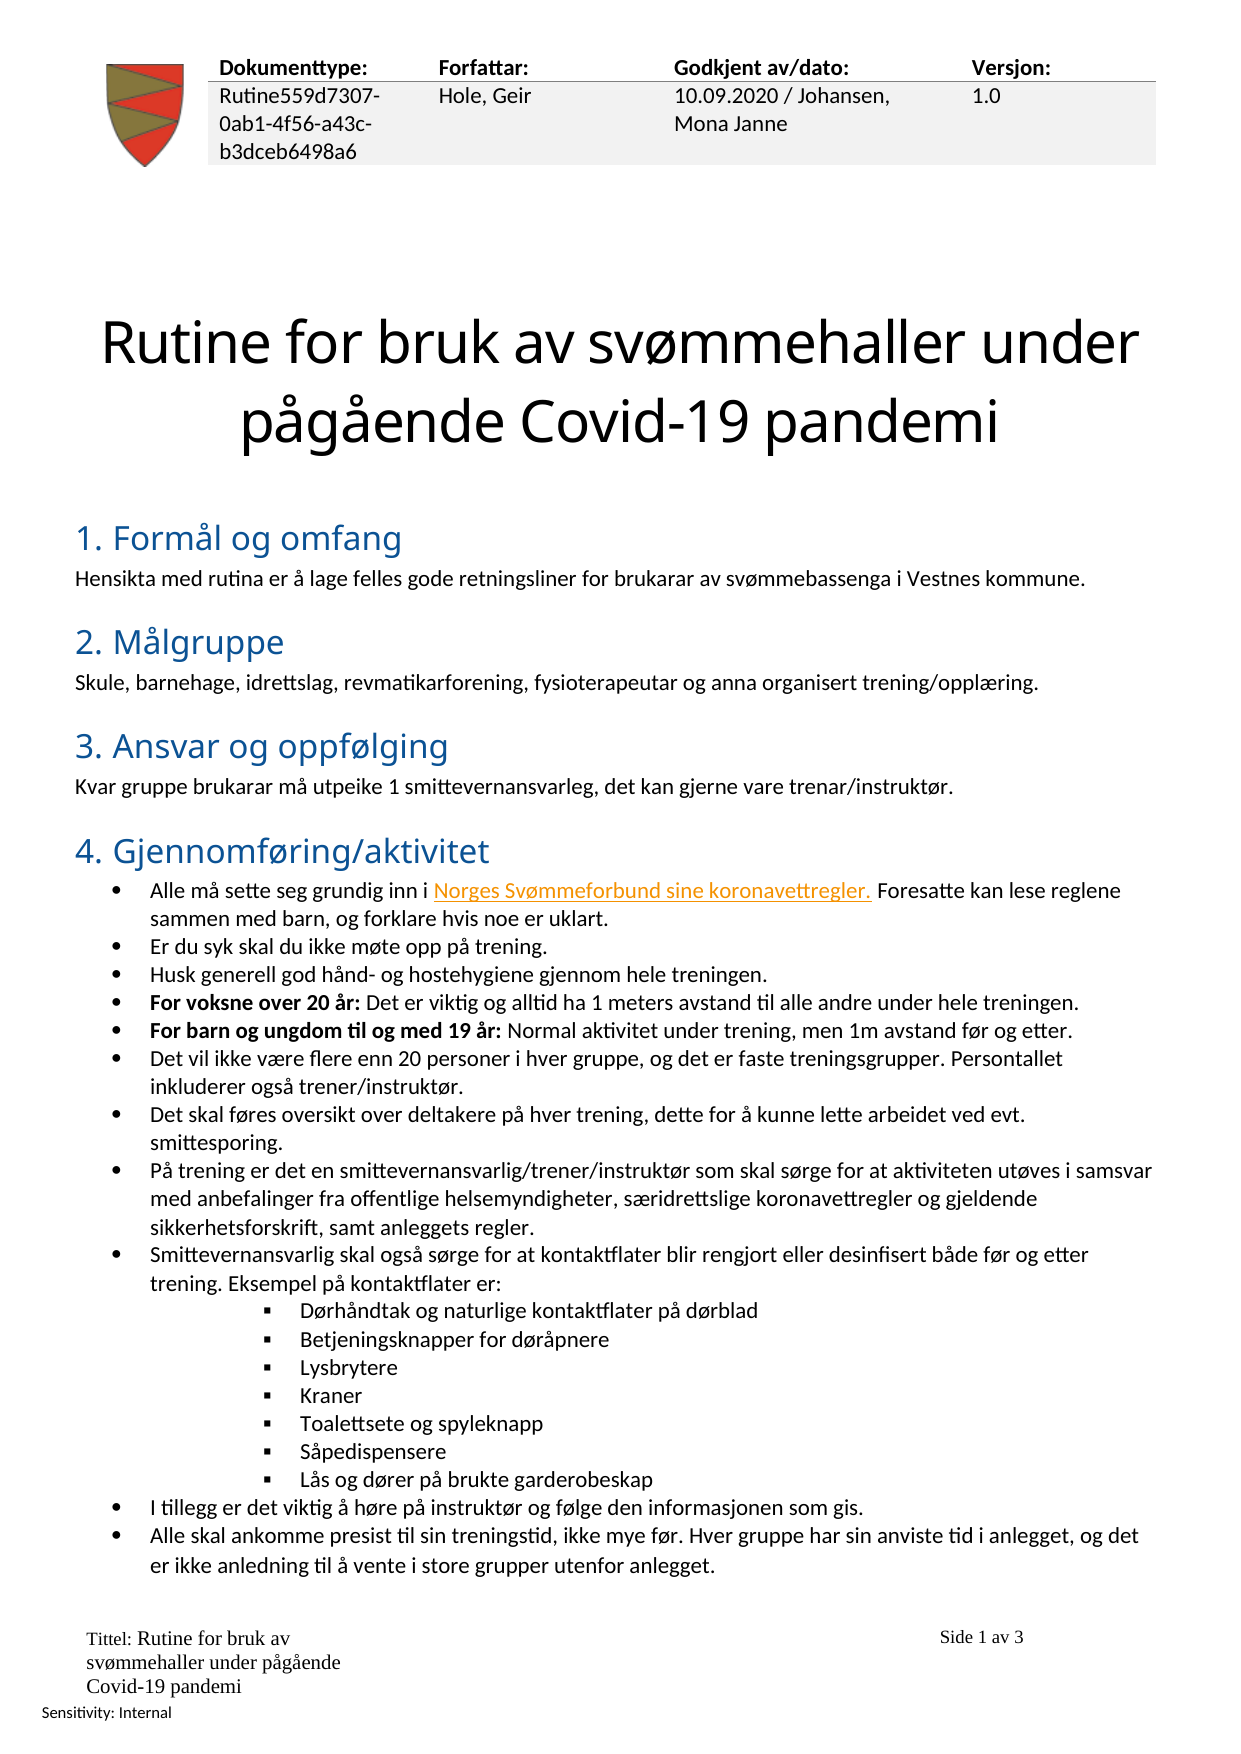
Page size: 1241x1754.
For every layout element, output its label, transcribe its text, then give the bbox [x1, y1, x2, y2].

list Alle må sette seg grundig inn i Norges Svømmeforbund sine koronavettregler. Foresatte kan lese reglene sammen med barn, og forklare hvis noe er uklart. [112, 876, 1165, 932]
text Kvar gruppe brukarar må utpeike 1 smittevernansvarleg, det kan gjerne vare trenar/instruktør. [75, 772, 1165, 800]
list Det skal føres oversikt over deltakere på hver trening, dette for å kunne lette arbeidet ved evt. smittesporing. [112, 1101, 1165, 1157]
list Lysbrytere [262, 1353, 1165, 1381]
list For barn og ungdom til og med 19 år: Normal aktivitet under trening, men 1m avstand før og etter. [112, 1016, 1165, 1044]
list Såpedispensere [262, 1437, 1165, 1465]
list Lås og dører på brukte garderobeskap [262, 1465, 1165, 1493]
text Formål og omfang [75, 515, 1165, 560]
list Betjeningsknapper for døråpnere [262, 1325, 1165, 1353]
list Er du syk skal du ikke møte opp på trening. [112, 932, 1165, 960]
list Smittevernansvarlig skal også sørge for at kontaktflater blir rengjort eller desinfisert både før og etter trening. Eksempel på kontaktflater er: [112, 1241, 1165, 1297]
list På trening er det en smittevernansvarlig/trener/instruktør som skal sørge for at aktiviteten utøves i samsvar med anbefalinger fra offentlige helsemyndigheter, særidrettslige koronavettregler og gjeldende sikkerhetsforskrift, samt anleggets regler. [112, 1157, 1165, 1241]
text Skule, barnehage, idrettslag, revmatikarforening, fysioterapeutar og anna organisert trening/opplæring. [75, 668, 1165, 696]
list I tillegg er det viktig å høre på instruktør og følge den informasjonen som gis. [112, 1493, 1165, 1521]
text Gjennomføring/aktivitet [75, 827, 1165, 873]
list Dørhåndtak og naturlige kontaktflater på dørblad [262, 1297, 1165, 1325]
text Ansvar og oppfølging [75, 723, 1165, 769]
list Det vil ikke være flere enn 20 personer i hver gruppe, og det er faste treningsgrupper. Persontallet inkluderer også trener/instruktør. [112, 1044, 1165, 1101]
list Alle skal ankomme presist til sin treningstid, ikke mye før. Hver gruppe har sin anviste tid i anlegget, og det er ikke anledning til å vente i store grupper utenfor anlegget. [112, 1521, 1165, 1579]
list Kraner [262, 1381, 1165, 1409]
text Målgruppe [75, 619, 1165, 664]
text Hensikta med rutina er å lage felles gode retningsliner for brukarar av svømmebassenga i Vestnes kommune. [75, 564, 1165, 592]
list Husk generell god hånd- og hostehygiene gjennom hele treningen. [112, 960, 1165, 988]
list For voksne over 20 år: Det er viktig og alltid ha 1 meters avstand til alle andre under hele treningen. [112, 988, 1165, 1016]
list Toalettsete og spyleknapp [262, 1409, 1165, 1437]
picture [106, 64, 184, 167]
